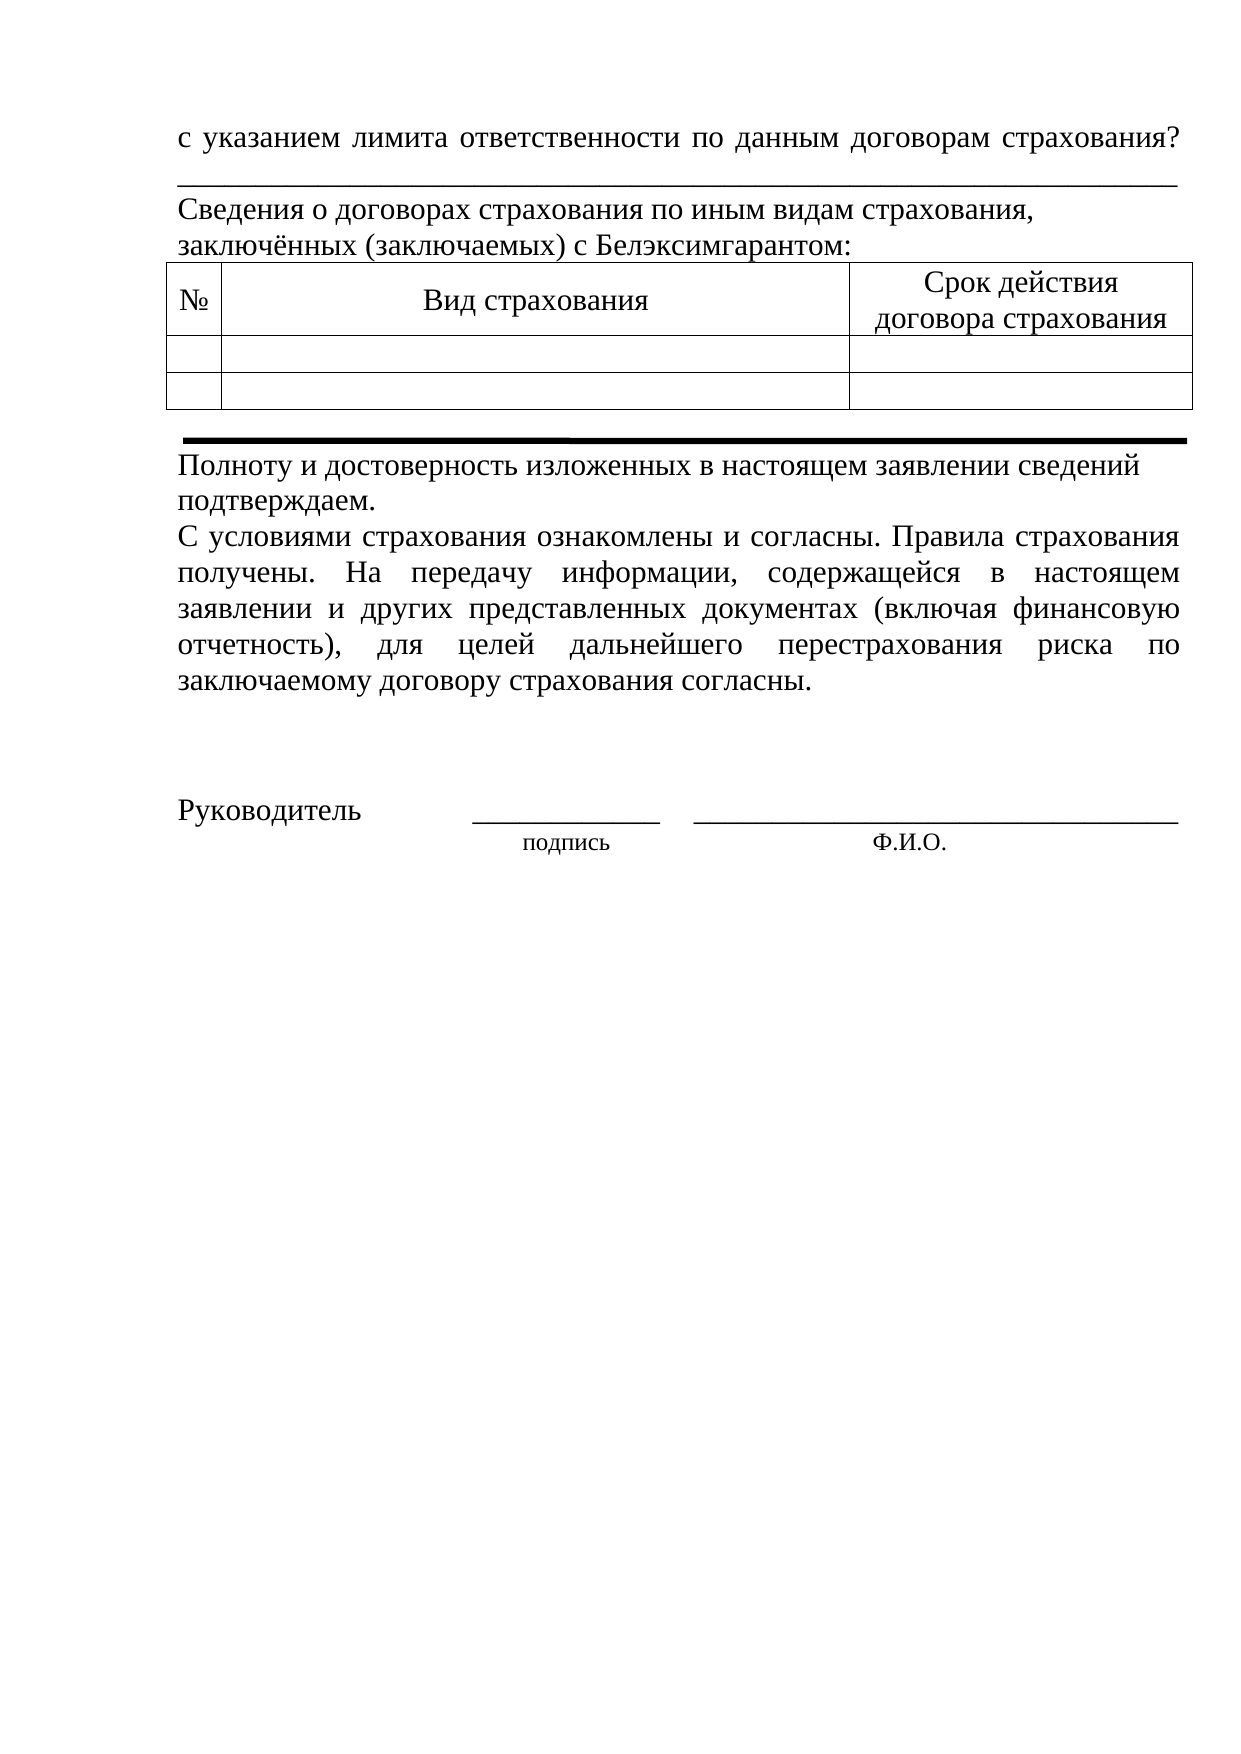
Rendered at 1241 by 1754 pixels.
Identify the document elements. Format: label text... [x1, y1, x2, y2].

text подпись Ф.И.О. [177, 827, 1181, 855]
table_cell [850, 373, 1192, 409]
text С условиями страхования ознакомлены и согласны. Правила страхования получены. На передачу информации, содержащейся в настоящем заявлении и других представленных документах (включая финансовую отчетность), для целей дальнейшего перестрахования риска по заключаемому договору страхования согласны. [177, 518, 1181, 697]
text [177, 118, 1181, 190]
text Руководитель ____________ _______________________________ [177, 791, 1181, 827]
table_cell [850, 336, 1192, 372]
table_cell [167, 336, 221, 372]
table_cell [222, 336, 849, 372]
table_cell [222, 373, 849, 409]
table_header Вид страхования [222, 263, 849, 335]
table_cell [167, 373, 221, 409]
text Сведения о договорах страхования по иным видам страхования, заключённых (заключаемых) с Белэксимгарантом: [177, 190, 1181, 262]
table_header Срок действия договора страхования [850, 263, 1192, 335]
table_header № [167, 263, 221, 335]
text Полноту и достоверность изложенных в настоящем заявлении сведений подтверждаем. [177, 446, 1181, 518]
